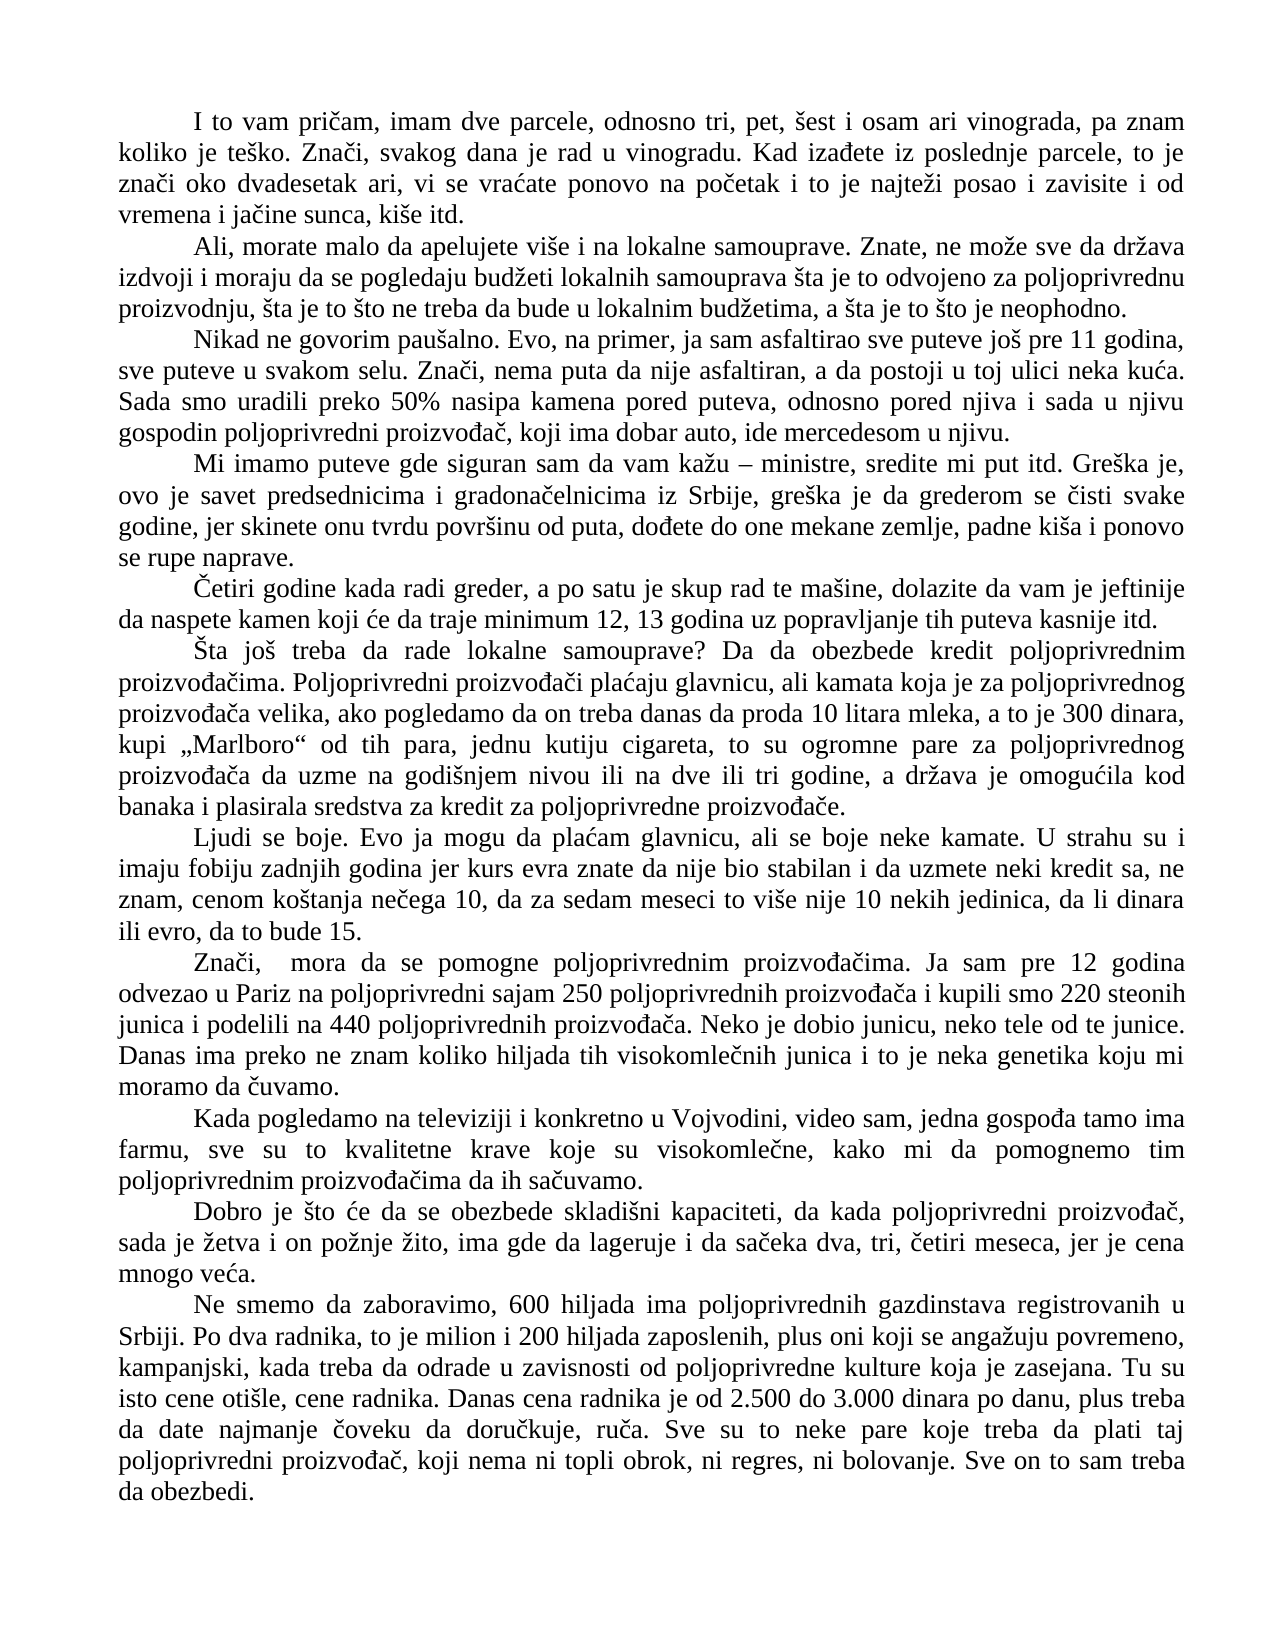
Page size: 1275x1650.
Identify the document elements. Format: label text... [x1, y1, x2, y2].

text Dobro je što će da se obezbede skladišni kapaciteti, da kada poljoprivredni proizvođač, sada je žetva i on požnje žito, ima gde da lageruje i da sačeka dva, tri, četiri meseca, jer je cena mnogo veća. [118, 1195, 1186, 1288]
text Šta još treba da rade lokalne samouprave? Da da obezbede kredit poljoprivrednim proizvođačima. Poljoprivredni proizvođači plaćaju glavnicu, ali kamata koja je za poljoprivrednog proizvođača velika, ako pogledamo da on treba danas da proda 10 litara mleka, a to je 300 dinara, kupi „Marlboro“ od tih para, jednu kutiju cigareta, to su ogromne pare za poljoprivrednog proizvođača da uzme na godišnjem nivou ili na dve ili tri godine, a država je omogućila kod banaka i plasirala sredstva za kredit za poljoprivredne proizvođače. [118, 634, 1186, 821]
text Kada pogledamo na televiziji i konkretno u Vojvodini, video sam, jedna gospođa tamo ima farmu, sve su to kvalitetne krave koje su visokomlečne, kako mi da pomognemo tim poljoprivrednim proizvođačima da ih sačuvamo. [118, 1102, 1186, 1195]
text Nikad ne govorim paušalno. Evo, na primer, ja sam asfaltirao sve puteve još pre 11 godina, sve puteve u svakom selu. Znači, nema puta da nije asfaltiran, a da postoji u toj ulici neka kuća. Sada smo uradili preko 50% nasipa kamena pored puteva, odnosno pored njiva i sada u njivu gospodin poljoprivredni proizvođač, koji ima dobar auto, ide mercedesom u njivu. [118, 323, 1186, 448]
text Ljudi se boje. Evo ja mogu da plaćam glavnicu, ali se boje neke kamate. U strahu su i imaju fobiju zadnjih godina jer kurs evra znate da nije bio stabilan i da uzmete neki kredit sa, ne znam, cenom koštanja nečega 10, da za sedam meseci to više nije 10 nekih jedinica, da li dinara ili evro, da to bude 15. [118, 821, 1186, 946]
text Znači, mora da se pomogne poljoprivrednim proizvođačima. Ja sam pre 12 godina odvezao u Pariz na poljoprivredni sajam 250 poljoprivrednih proizvođača i kupili smo 220 steonih junica i podelili na 440 poljoprivrednih proizvođača. Neko je dobio junicu, neko tele od te junice. Danas ima preko ne znam koliko hiljada tih visokomlečnih junica i to je neka genetika koju mi moramo da čuvamo. [118, 946, 1186, 1102]
text I to vam pričam, imam dve parcele, odnosno tri, pet, šest i osam ari vinograda, pa znam koliko je teško. Znači, svakog dana je rad u vinogradu. Kad izađete iz poslednje parcele, to je znači oko dvadesetak ari, vi se vraćate ponovo na početak i to je najteži posao i zavisite i od vremena i jačine sunca, kiše itd. [118, 105, 1186, 229]
text Ali, morate malo da apelujete više i na lokalne samouprave. Znate, ne može sve da država izdvoji i moraju da se pogledaju budžeti lokalnih samouprava šta je to odvojeno za poljoprivrednu proizvodnju, šta je to što ne treba da bude u lokalnim budžetima, a šta je to što je neophodno. [118, 229, 1186, 323]
text Četiri godine kada radi greder, a po satu je skup rad te mašine, dolazite da vam je jeftinije da naspete kamen koji će da traje minimum 12, 13 godina uz popravljanje tih puteva kasnije itd. [118, 572, 1186, 634]
text Mi imamo puteve gde siguran sam da vam kažu – ministre, sredite mi put itd. Greška je, ovo je savet predsednicima i gradonačelnicima iz Srbije, greška je da grederom se čisti svake godine, jer skinete onu tvrdu površinu od puta, dođete do one mekane zemlje, padne kiša i ponovo se rupe naprave. [118, 448, 1186, 572]
text Ne smemo da zaboravimo, 600 hiljada ima poljoprivrednih gazdinstava registrovanih u Srbiji. Po dva radnika, to je milion i 200 hiljada zaposlenih, plus oni koji se angažuju povremeno, kampanjski, kada treba da odrade u zavisnosti od poljoprivredne kulture koja je zasejana. Tu su isto cene otišle, cene radnika. Danas cena radnika je od 2.500 do 3.000 dinara po danu, plus treba da date najmanje čoveku da doručkuje, ruča. Sve su to neke pare koje treba da plati taj poljoprivredni proizvođač, koji nema ni topli obrok, ni regres, ni bolovanje. Sve on to sam treba da obezbedi. [118, 1288, 1186, 1507]
